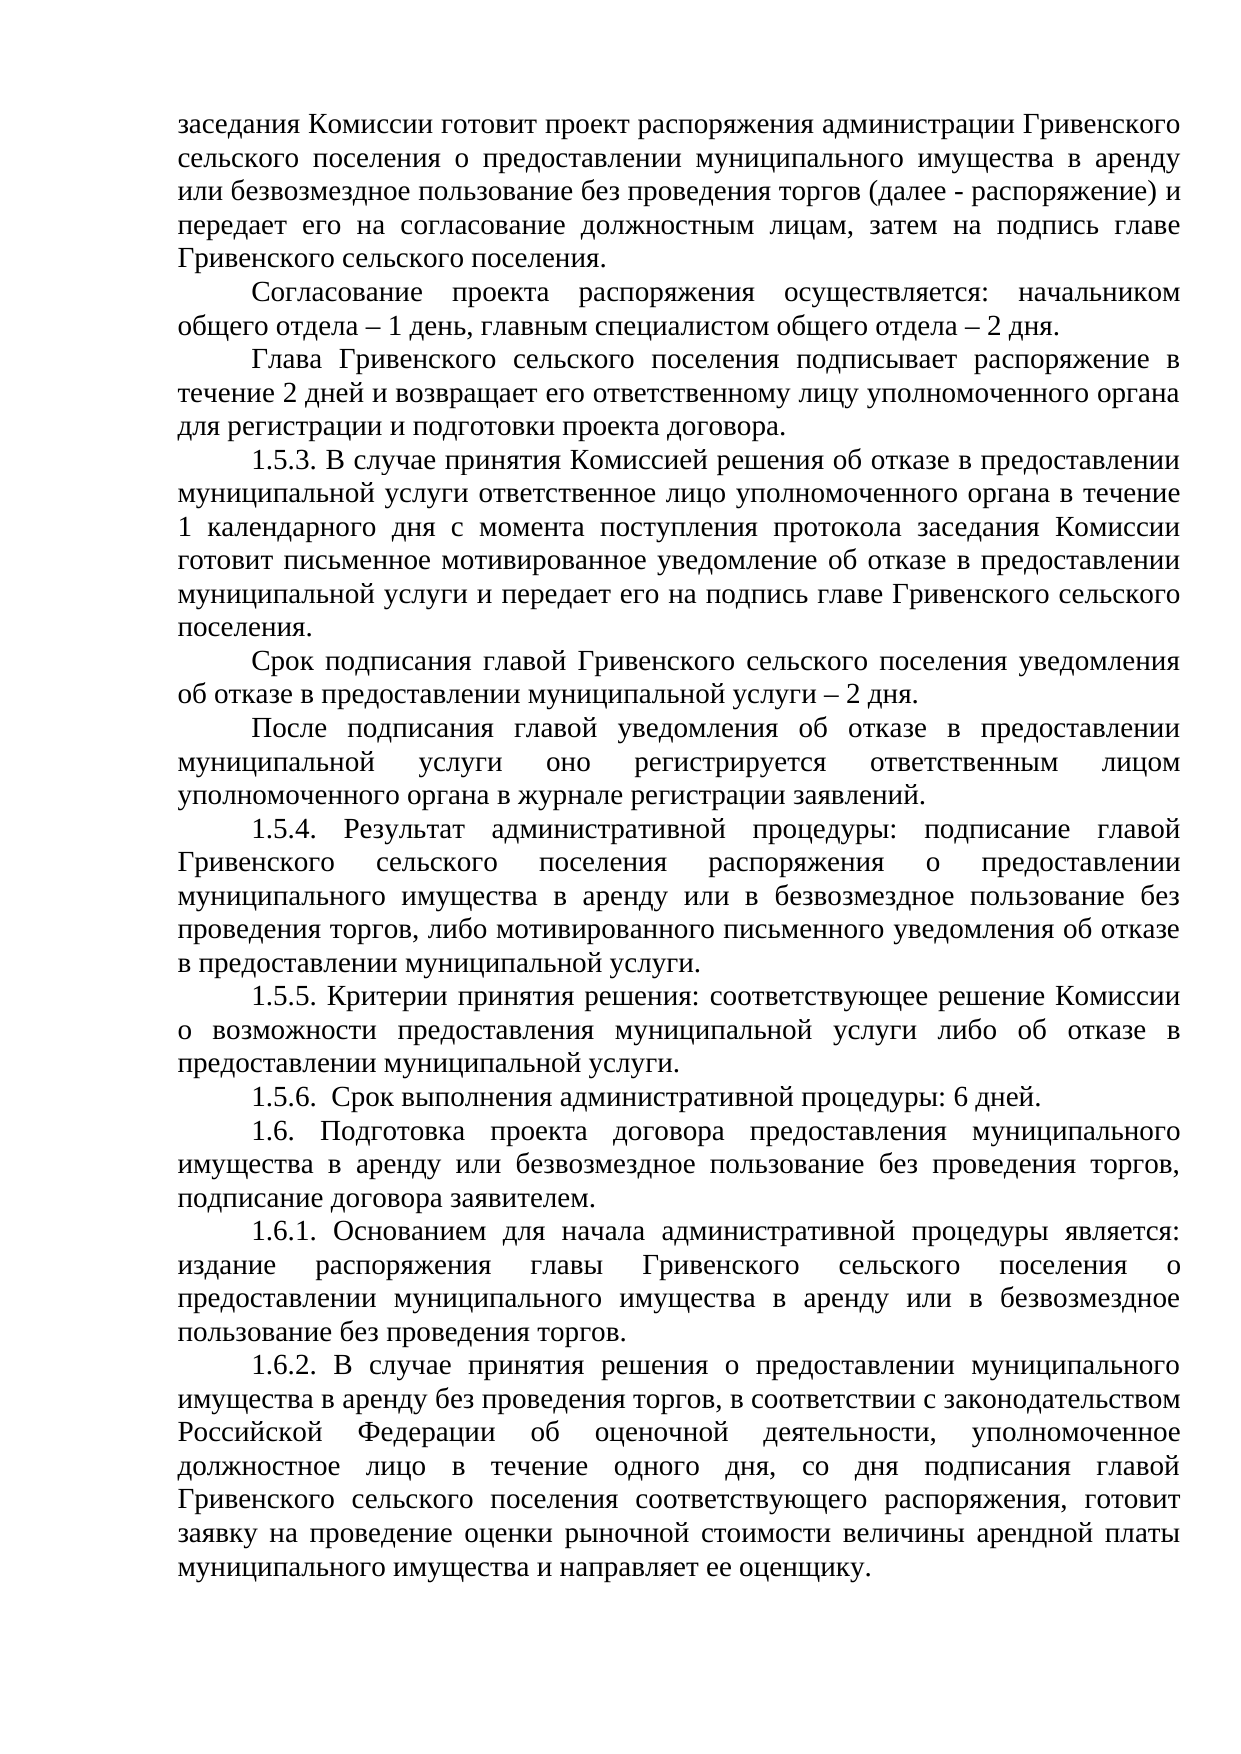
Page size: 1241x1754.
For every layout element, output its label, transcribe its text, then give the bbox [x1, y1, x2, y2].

text 1.6.2. В случае принятия решения о предоставлении муниципального имущества в аренду без проведения торгов, в соответствии с законодательством Российской Федерации об оценочной деятельности, уполномоченное должностное лицо в течение одного дня, со дня подписания главой Гривенского сельского поселения соответствующего распоряжения, готовит заявку на проведение оценки рыночной стоимости величины арендной платы муниципального имущества и направляет ее оценщику. [177, 1347, 1181, 1582]
text Срок подписания главой Гривенского сельского поселения уведомления об отказе в предоставлении муниципальной услуги – 2 дня. [177, 643, 1181, 710]
text 1.5.4. Результат административной процедуры: подписание главой Гривенского сельского поселения распоряжения о предоставлении муниципального имущества в аренду или в безвозмездное пользование без проведения торгов, либо мотивированного письменного уведомления об отказе в предоставлении муниципальной услуги. [177, 811, 1181, 978]
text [177, 106, 1181, 274]
text 1.6. Подготовка проекта договора предоставления муниципального имущества в аренду или безвозмездное пользование без проведения торгов, подписание договора заявителем. [177, 1113, 1181, 1213]
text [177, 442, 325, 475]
text После подписания главой уведомления об отказе в предоставлении муниципальной услуги оно регистрируется ответственным лицом уполномоченного органа в журнале регистрации заявлений. [177, 710, 1181, 811]
text 1.5.6. Срок выполнения административной процедуры: 6 дней. [177, 1079, 1181, 1113]
text Глава Гривенского сельского поселения подписывает распоряжение в течение 2 дней и возвращает его ответственному лицу уполномоченного органа для регистрации и подготовки проекта договора. [177, 341, 1181, 442]
text Согласование проекта распоряжения осуществляется: начальником общего отдела – 1 день, главным специалистом общего отдела – 2 дня. [177, 274, 1181, 341]
text 1.6.1. Основанием для начала административной процедуры является: издание распоряжения главы Гривенского сельского поселения о предоставлении муниципального имущества в аренду или в безвозмездное пользование без проведения торгов. [177, 1213, 1181, 1347]
text 1.5.5. Критерии принятия решения: соответствующее решение Комиссии о возможности предоставления муниципальной услуги либо об отказе в предоставлении муниципальной услуги. [177, 978, 1181, 1079]
text 1.5.3. В случае принятия Комиссией решения об отказе в предоставлении муниципальной услуги ответственное лицо уполномоченного органа в течение 1 календарного дня с момента поступления протокола заседания Комиссии готовит письменное мотивированное уведомление об отказе в предоставлении муниципальной услуги и передает его на подпись главе Гривенского сельского поселения. [177, 475, 1181, 643]
